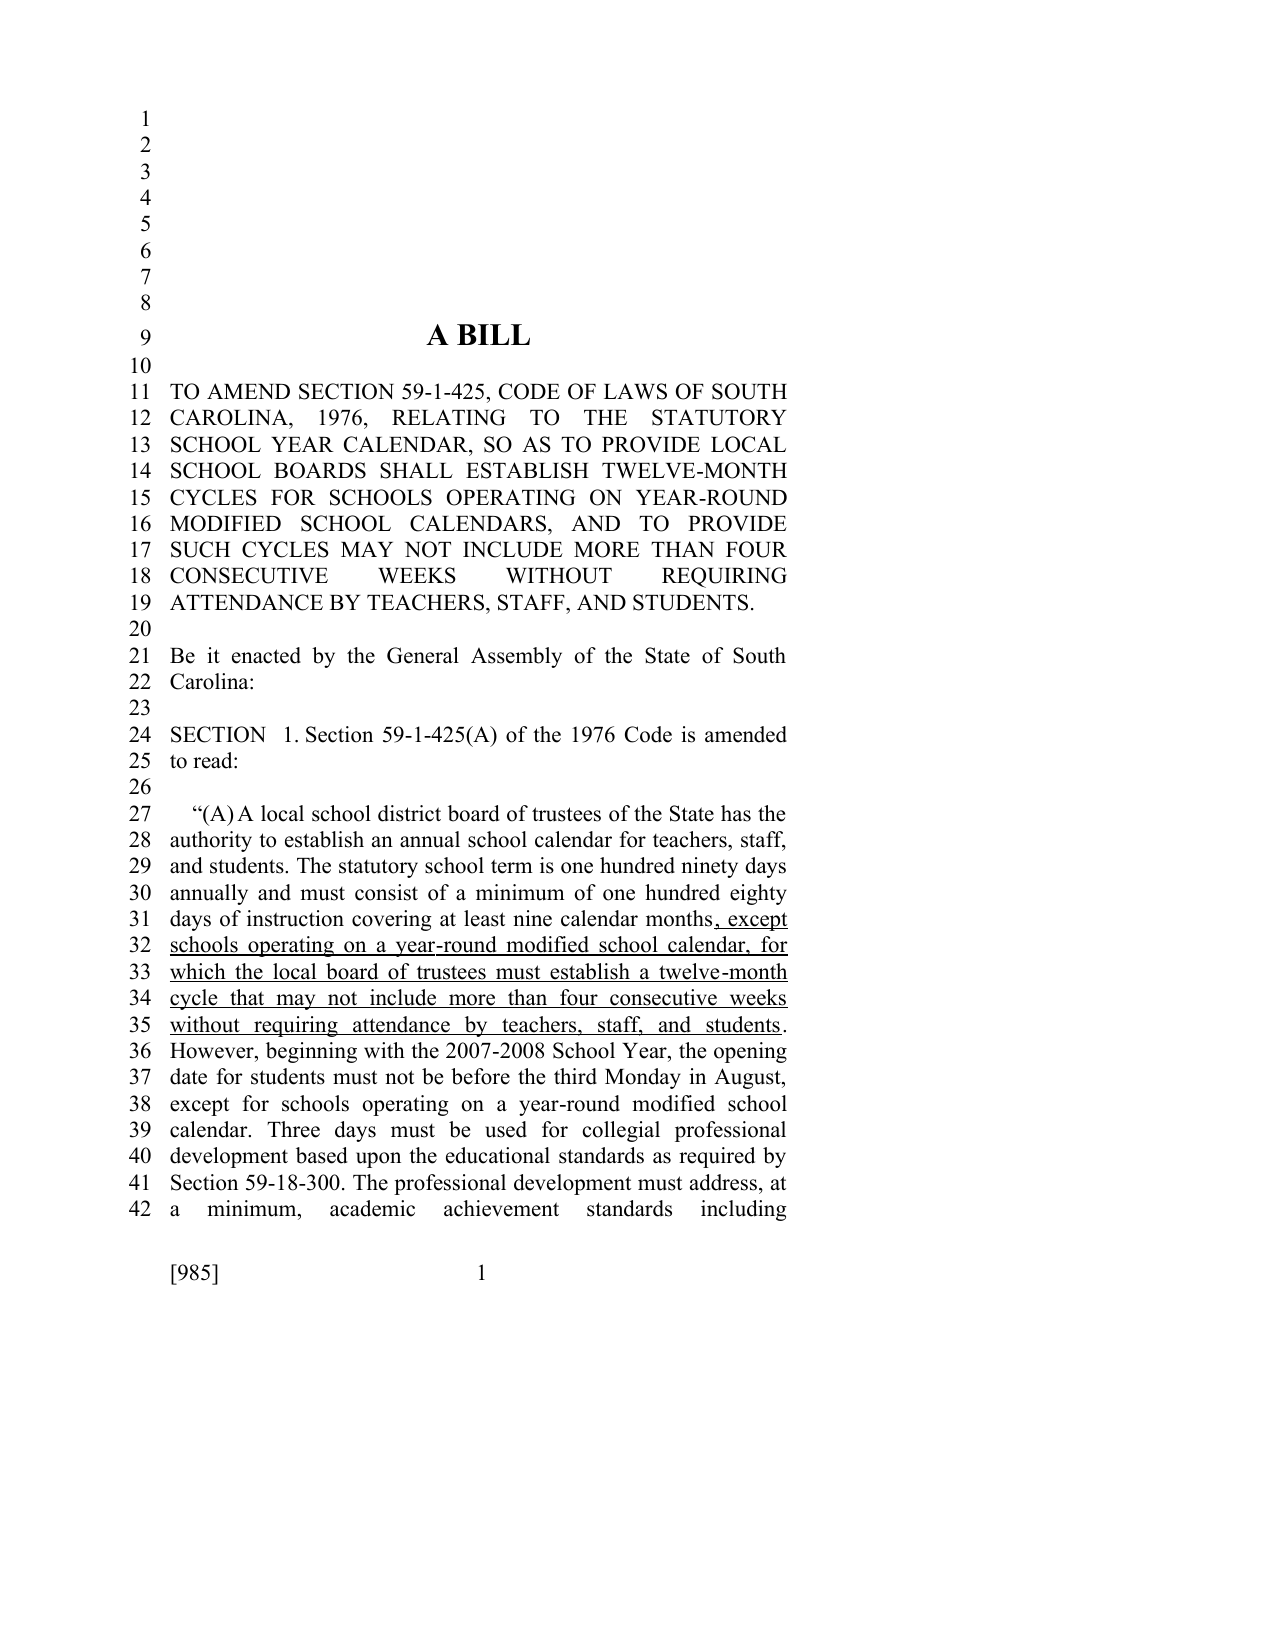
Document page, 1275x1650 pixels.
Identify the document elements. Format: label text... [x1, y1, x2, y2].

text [169, 1008, 787, 1221]
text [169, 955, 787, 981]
text A BILL [169, 316, 787, 352]
text Be it enacted by the General Assembly of the State of South Carolina: [169, 642, 787, 694]
text TO AMEND SECTION 59-1-425, CODE OF LAWS OF SOUTH CAROLINA, 1976, RELATING TO THE STATUTORY SCHOOL YEAR CALENDAR, SO AS TO PROVIDE LOCAL SCHOOL BOARDS SHALL ESTABLISH TWELVE-MONTH CYCLES FOR SCHOOLS OPERATING ON YEAR-ROUND MODIFIED SCHOOL CALENDARS, AND TO PROVIDE SUCH CYCLES MAY NOT INCLUDE MORE THAN FOUR CONSECUTIVE WEEKS WITHOUT REQUIRING ATTENDANCE BY TEACHERS, STAFF, AND STUDENTS. [169, 378, 787, 615]
text SECTION 1. Section 59-1-425(A) of the 1976 Code is amended to read: [169, 721, 787, 773]
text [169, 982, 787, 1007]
